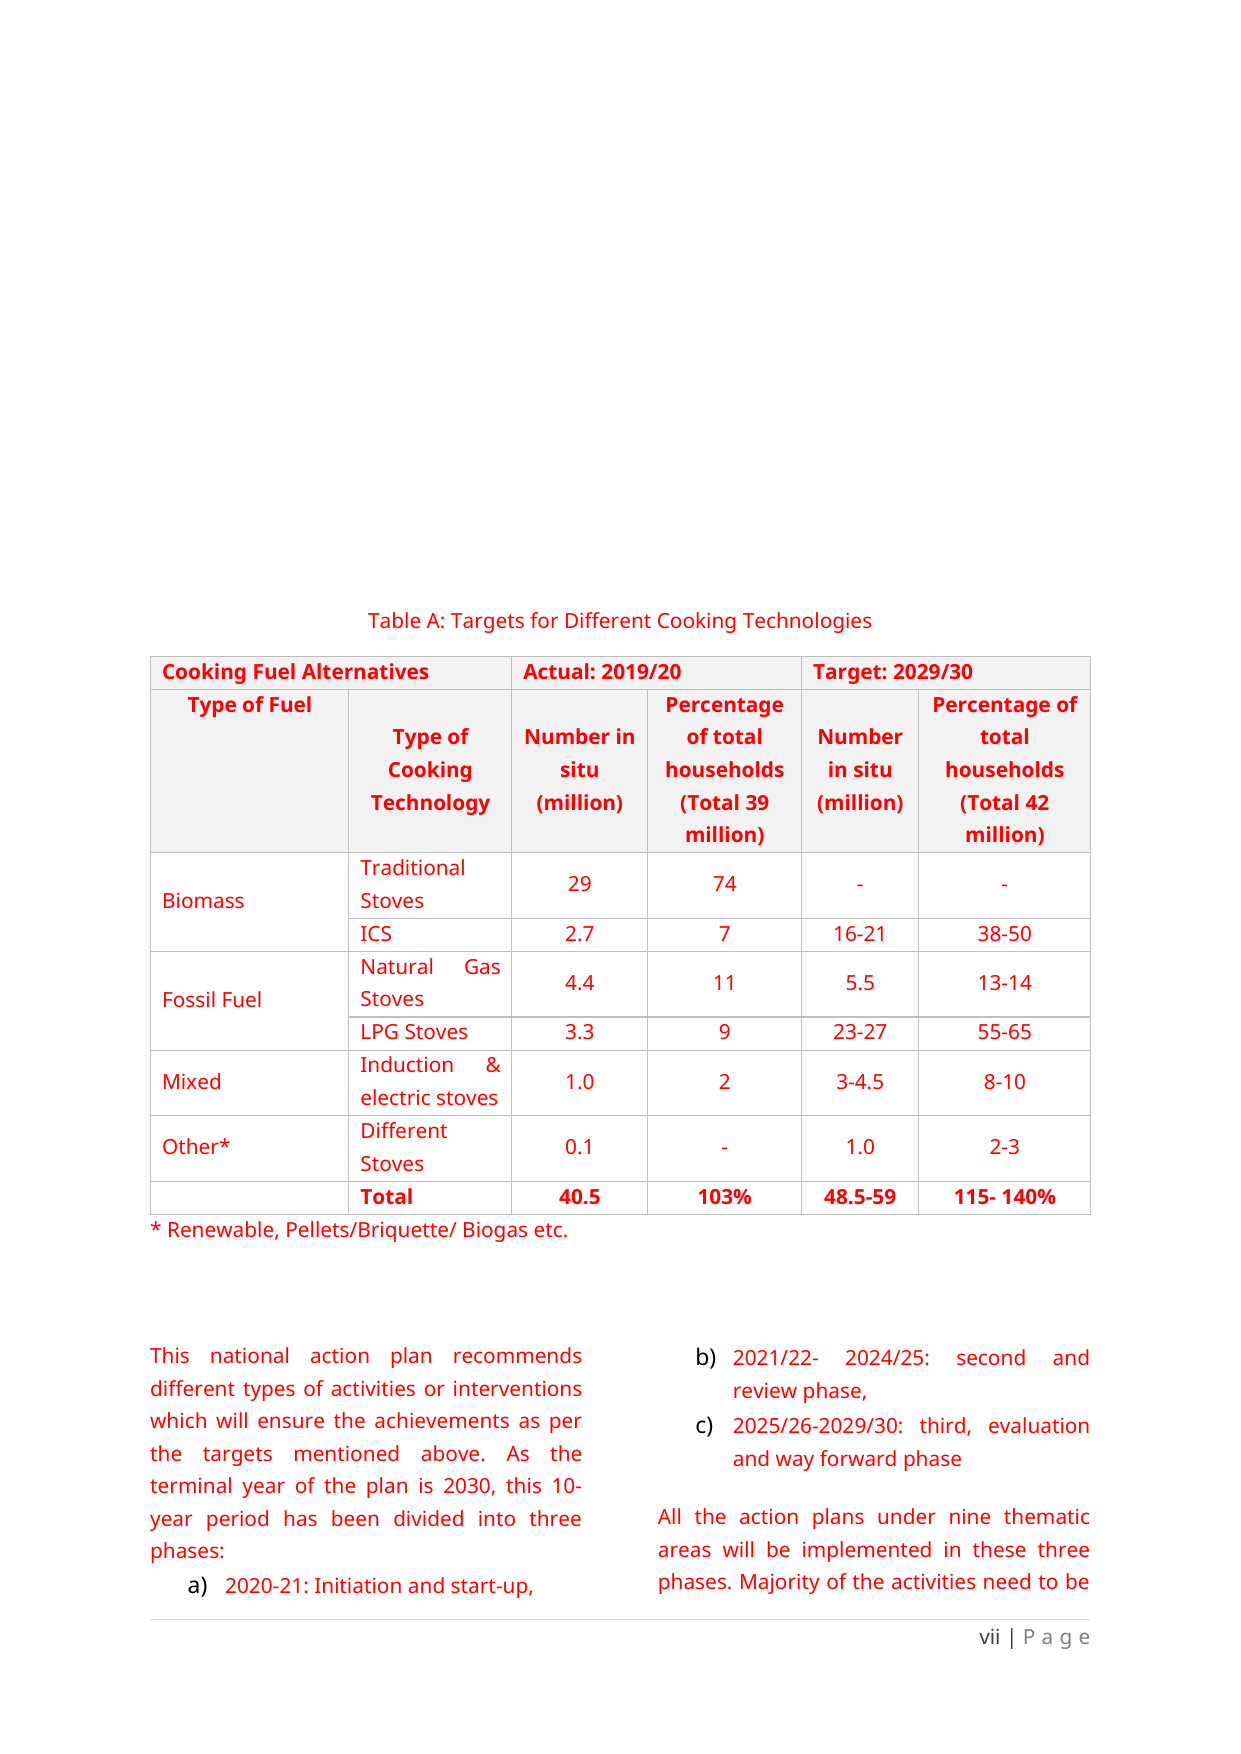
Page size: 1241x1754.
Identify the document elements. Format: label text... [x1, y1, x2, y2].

table_cell 13-14 [919, 952, 1090, 1016]
table_cell Fossil Fuel [151, 952, 348, 1049]
table_cell 2 [648, 1051, 801, 1115]
table_cell Natural Gas Stoves [349, 952, 511, 1016]
table_cell 1.0 [802, 1116, 918, 1181]
table_cell 23-27 [802, 1018, 918, 1049]
table_cell Number in situ (million) [802, 690, 918, 852]
table_header Actual: 2019/20 [512, 657, 801, 689]
table_cell Total [349, 1182, 511, 1214]
list 2025/26-2029/30: third, evaluation and way forward phase [695, 1409, 1090, 1473]
table_cell 115- 140% [919, 1182, 1090, 1214]
table_cell - [648, 1116, 801, 1181]
table_cell Percentage of total households (Total 39 million) [648, 690, 801, 852]
table_cell 9 [648, 1018, 801, 1049]
table_header Target: 2029/30 [802, 657, 1090, 689]
table_cell Different Stoves [349, 1116, 511, 1181]
list 2020-21: Initiation and start-up, [187, 1569, 583, 1601]
table_cell 0.1 [512, 1116, 647, 1181]
table_cell 38-50 [919, 919, 1090, 951]
table_cell - [802, 853, 918, 918]
table_cell 5.5 [802, 952, 918, 1016]
table_cell 11 [648, 952, 801, 1016]
list 2021/22- 2024/25: second and review phase, [695, 1341, 1090, 1405]
table_cell Type of Cooking Technology [349, 690, 511, 852]
table_cell Mixed [151, 1051, 348, 1115]
table_cell Number in situ (million) [512, 690, 647, 852]
table_cell Type of Fuel [151, 690, 348, 852]
table_cell LPG Stoves [349, 1018, 511, 1049]
table_cell 8-10 [919, 1051, 1090, 1115]
text Table A: Targets for Different Cooking Technologies [150, 606, 1090, 635]
table_cell 103% [648, 1182, 801, 1214]
table_cell 40.5 [512, 1182, 647, 1214]
table_cell 16-21 [802, 919, 918, 951]
table_cell 4.4 [512, 952, 647, 1016]
table_cell Percentage of total households (Total 42 million) [919, 690, 1090, 852]
table_cell - [919, 853, 1090, 918]
table_cell 55-65 [919, 1018, 1090, 1049]
text This national action plan recommends different types of activities or interventions which will ensure the achievements as per the targets mentioned above. As the terminal year of the plan is 2030, this 10-year period has been divided into three phases: [150, 1341, 583, 1565]
text * Renewable, Pellets/Briquette/ Biogas etc. [150, 1215, 1090, 1243]
table_cell 3.3 [512, 1018, 647, 1049]
table_cell 48.5-59 [802, 1182, 918, 1214]
table_cell 29 [512, 853, 647, 918]
table_cell 74 [648, 853, 801, 918]
table_cell 2-3 [919, 1116, 1090, 1181]
table_cell Other* [151, 1116, 348, 1181]
table_cell Traditional Stoves [349, 853, 511, 918]
table_cell 3-4.5 [802, 1051, 918, 1115]
table_cell 2.7 [512, 919, 647, 951]
table_cell Biomass [151, 853, 348, 951]
table_cell 1.0 [512, 1051, 647, 1115]
table_header Cooking Fuel Alternatives [151, 657, 511, 689]
table_cell [151, 1182, 348, 1214]
table_cell 7 [648, 919, 801, 951]
table_cell Induction & electric stoves [349, 1051, 511, 1115]
table_cell ICS [349, 919, 511, 951]
